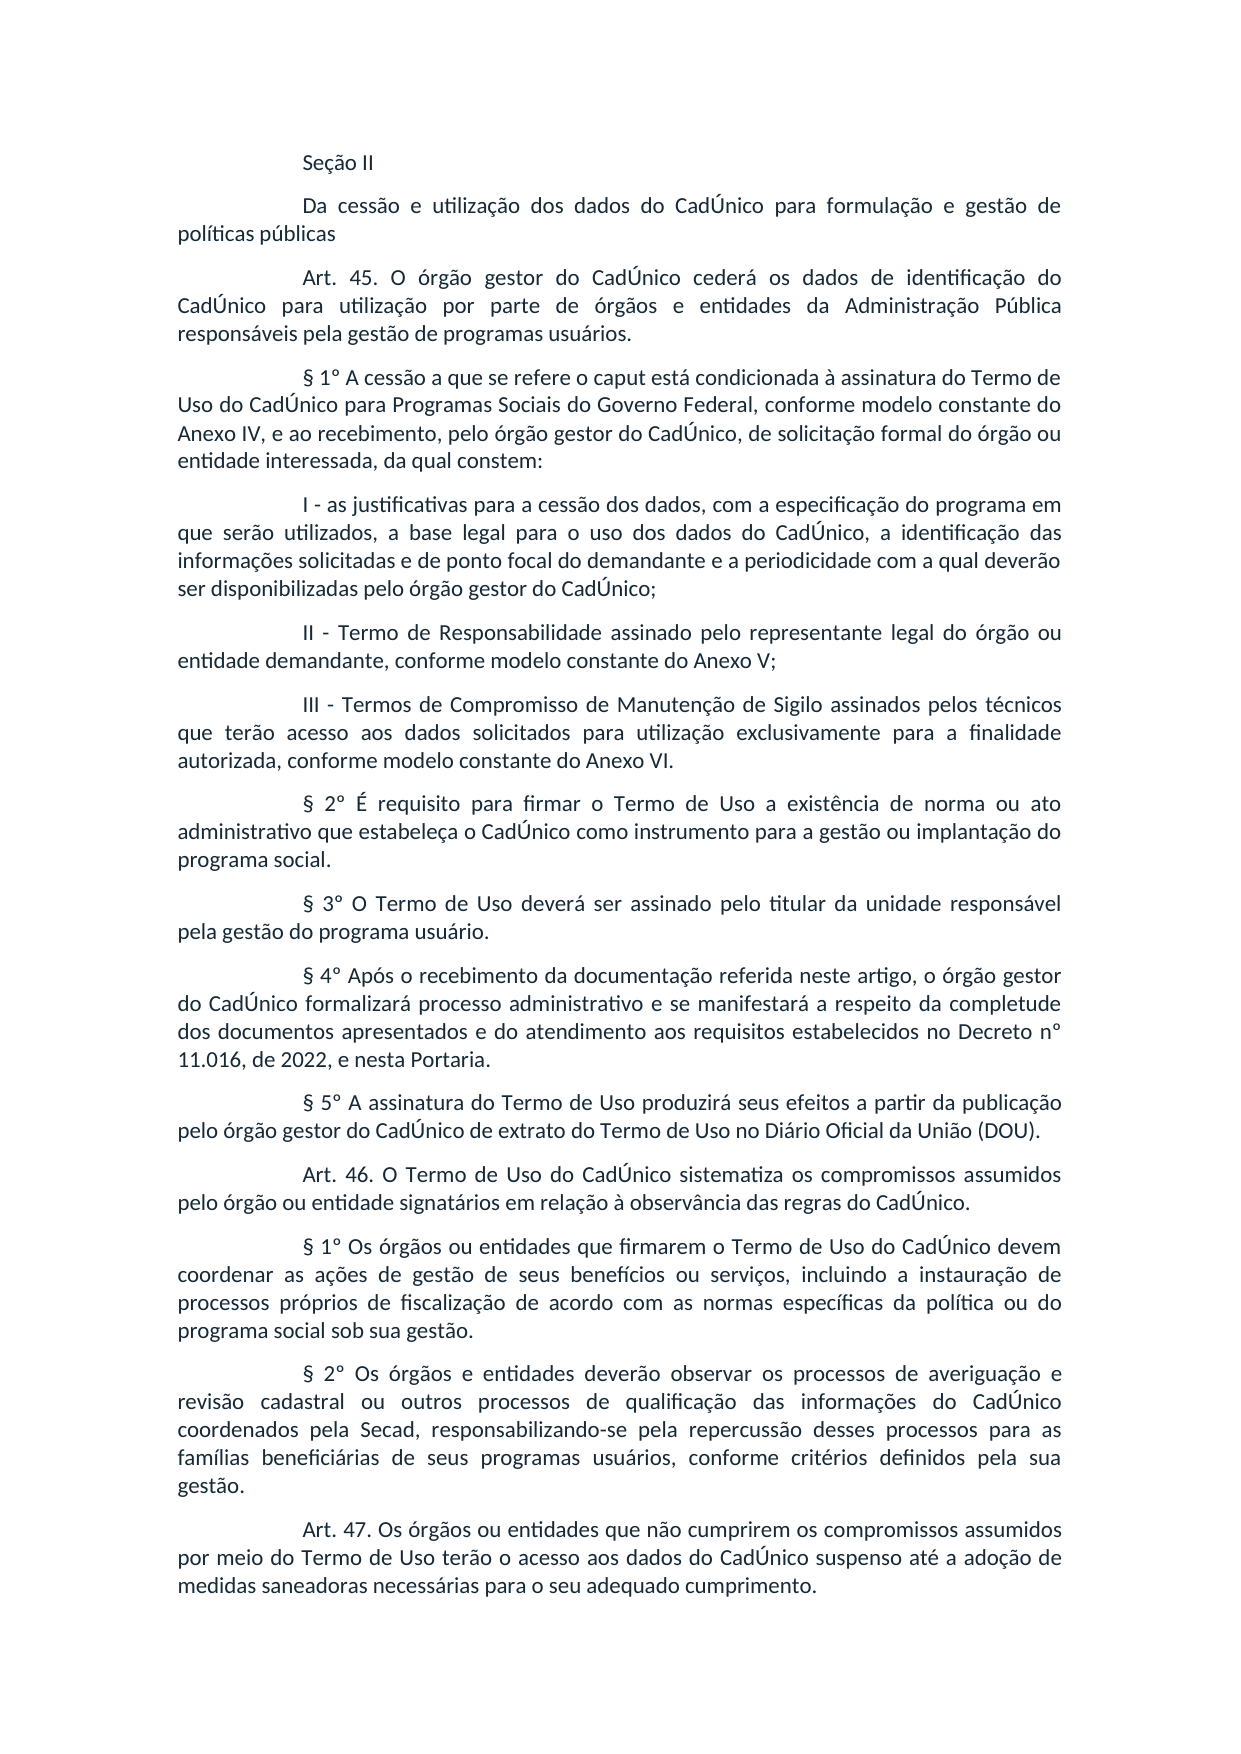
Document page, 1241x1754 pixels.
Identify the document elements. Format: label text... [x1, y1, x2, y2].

text II - Termo de Responsabilidade assinado pelo representante legal do órgão ou entidade demandante, conforme modelo constante do Anexo V; [177, 618, 1063, 674]
text § 1º Os órgãos ou entidades que firmarem o Termo de Uso do CadÚnico devem coordenar as ações de gestão de seus benefícios ou serviços, incluindo a instauração de processos próprios de fiscalização de acordo com as normas específicas da política ou do programa social sob sua gestão. [177, 1232, 1063, 1344]
text § 2º É requisito para firmar o Termo de Uso a existência de norma ou ato administrativo que estabeleça o CadÚnico como instrumento para a gestão ou implantação do programa social. [177, 789, 1063, 873]
text Art. 47. Os órgãos ou entidades que não cumprirem os compromissos assumidos por meio do Termo de Uso terão o acesso aos dados do CadÚnico suspenso até a adoção de medidas saneadoras necessárias para o seu adequado cumprimento. [177, 1515, 1063, 1599]
text I - as justificativas para a cessão dos dados, com a especificação do programa em que serão utilizados, a base legal para o uso dos dados do CadÚnico, a identificação das informações solicitadas e de ponto focal do demandante e a periodicidade com a qual deverão ser disponibilizadas pelo órgão gestor do CadÚnico; [177, 490, 1063, 602]
text § 3º O Termo de Uso deverá ser assinado pelo titular da unidade responsável pela gestão do programa usuário. [177, 889, 1063, 945]
text § 1º A cessão a que se refere o caput está condicionada à assinatura do Termo de Uso do CadÚnico para Programas Sociais do Governo Federal, conforme modelo constante do Anexo IV, e ao recebimento, pelo órgão gestor do CadÚnico, de solicitação formal do órgão ou entidade interessada, da qual constem: [177, 363, 1063, 475]
text Art. 46. O Termo de Uso do CadÚnico sistematiza os compromissos assumidos pelo órgão ou entidade signatários em relação à observância das regras do CadÚnico. [177, 1160, 1063, 1216]
text Art. 45. O órgão gestor do CadÚnico cederá os dados de identificação do CadÚnico para utilização por parte de órgãos e entidades da Administração Pública responsáveis pela gestão de programas usuários. [177, 263, 1063, 347]
text § 5º A assinatura do Termo de Uso produzirá seus efeitos a partir da publicação pelo órgão gestor do CadÚnico de extrato do Termo de Uso no Diário Oficial da União (DOU). [177, 1088, 1063, 1144]
text Seção II [177, 148, 1063, 176]
text § 2º Os órgãos e entidades deverão observar os processos de averiguação e revisão cadastral ou outros processos de qualificação das informações do CadÚnico coordenados pela Secad, responsabilizando-se pela repercussão desses processos para as famílias beneficiárias de seus programas usuários, conforme critérios definidos pela sua gestão. [177, 1359, 1063, 1499]
text III - Termos de Compromisso de Manutenção de Sigilo assinados pelos técnicos que terão acesso aos dados solicitados para utilização exclusivamente para a finalidade autorizada, conforme modelo constante do Anexo VI. [177, 690, 1063, 774]
text § 4º Após o recebimento da documentação referida neste artigo, o órgão gestor do CadÚnico formalizará processo administrativo e se manifestará a respeito da completude dos documentos apresentados e do atendimento aos requisitos estabelecidos no Decreto nº 11.016, de 2022, e nesta Portaria. [177, 961, 1063, 1073]
text Da cessão e utilização dos dados do CadÚnico para formulação e gestão de políticas públicas [177, 191, 1063, 247]
